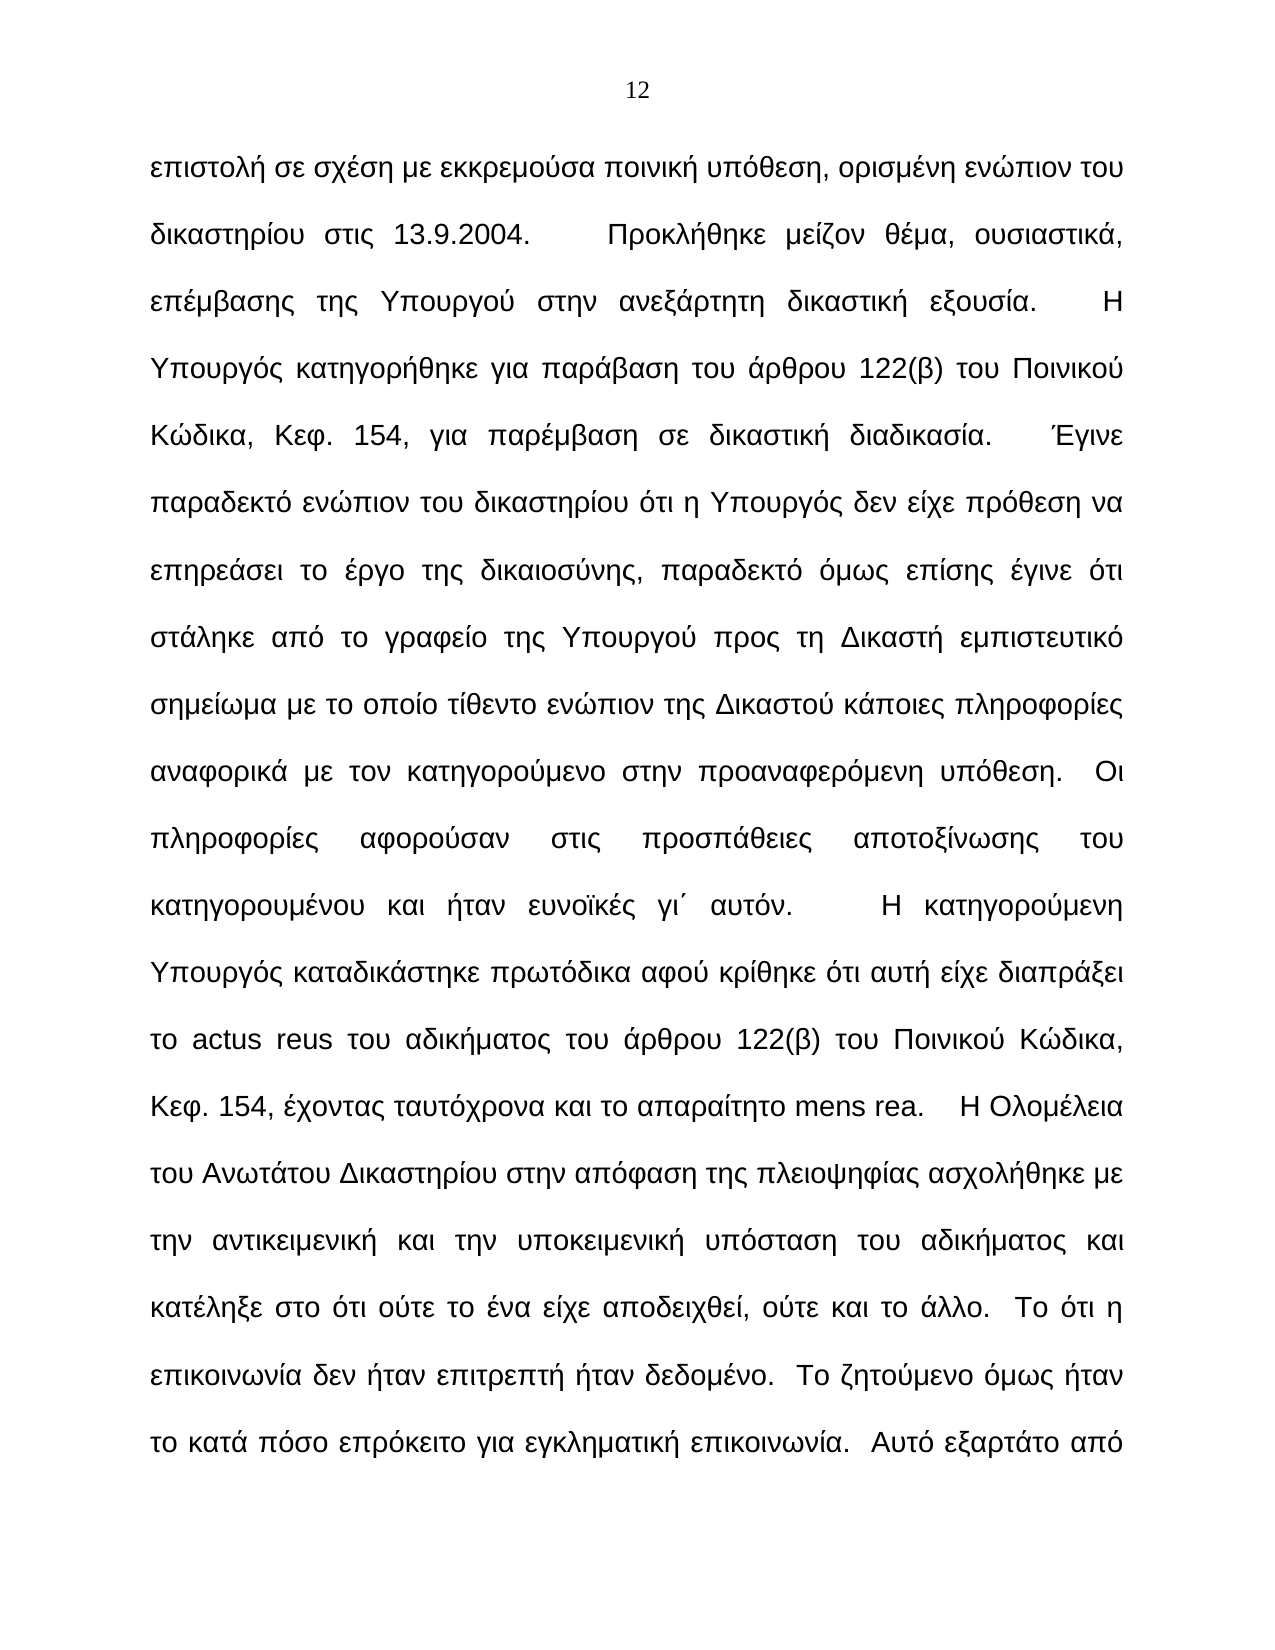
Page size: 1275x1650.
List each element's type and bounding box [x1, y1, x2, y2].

text [150, 150, 1125, 1458]
